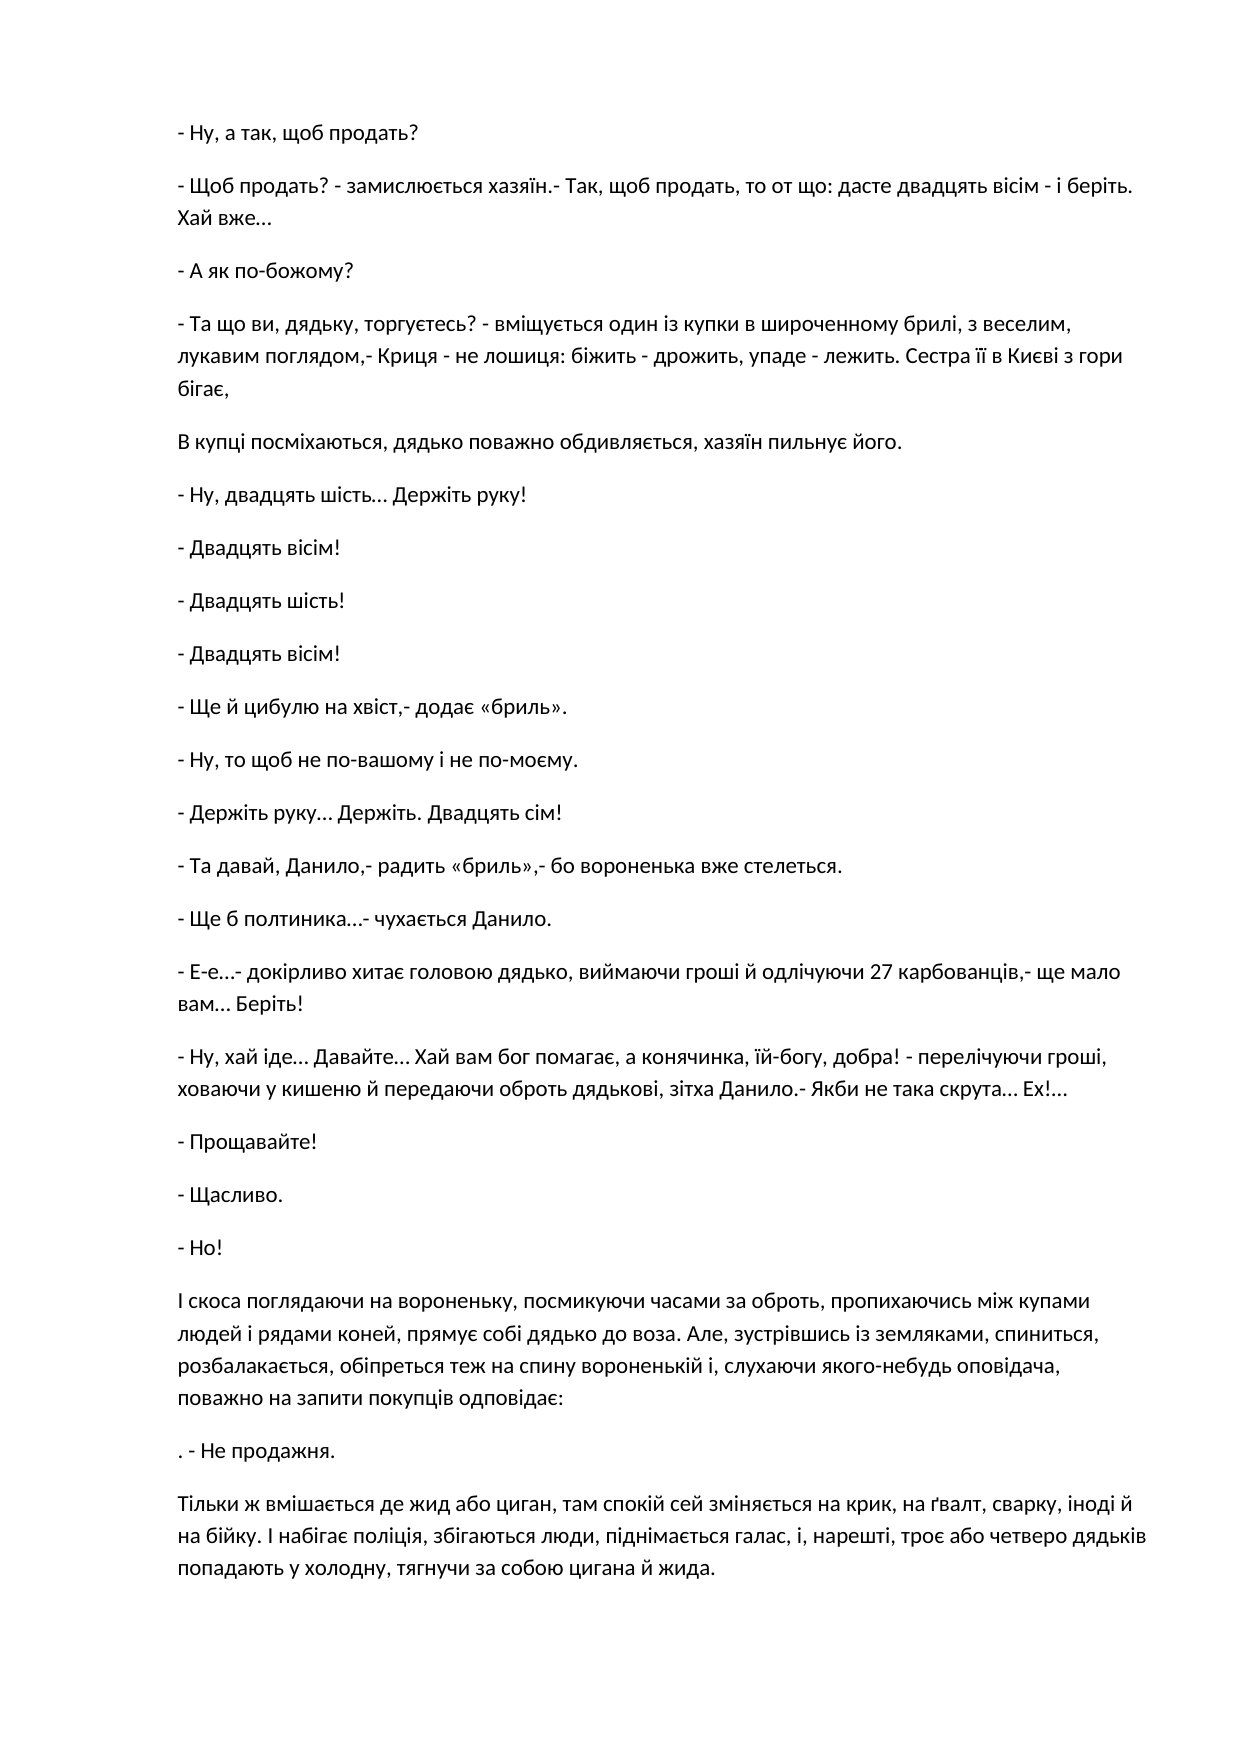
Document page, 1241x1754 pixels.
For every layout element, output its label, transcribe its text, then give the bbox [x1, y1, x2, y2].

text - Ну, хай іде… Давайте… Хай вам бог помагає, а конячинка, їй-богу, добра! - перелічуючи гроші, ховаючи у кишеню й передаючи оброть дядькові, зітха Данило.- Якби не така скрута… Ех!… [177, 1042, 1152, 1102]
text - Но! [177, 1233, 1152, 1261]
text - Е-е…- докірливо хитає головою дядько, виймаючи гроші й одлічуючи 27 карбованців,- ще мало вам… Беріть! [177, 957, 1152, 1017]
text - Двадцять вісім! [177, 533, 1152, 561]
text - Двадцять вісім! [177, 639, 1152, 667]
text - Ну, то щоб не по-вашому і не по-моєму. [177, 745, 1152, 773]
text - Та давай, Данило,- радить «бриль»,- бо вороненька вже стелеться. [177, 851, 1152, 879]
text - Щоб продать? - замислюється хазяїн.- Так, щоб продать, то от що: дасте двадцять вісім - і беріть. Хай вже… [177, 171, 1152, 231]
text Тільки ж вмішається де жид або циган, там спокій сей зміняється на крик, на ґвалт, сварку, іноді й на бійку. І набігає поліція, збігаються люди, піднімається галас, і, нарешті, троє або четверо дядьків попадають у холодну, тягнучи за собою цигана й жида. [177, 1489, 1152, 1581]
text - А як по-божому? [177, 256, 1152, 284]
text - Двадцять шість! [177, 586, 1152, 614]
text - Прощавайте! [177, 1127, 1152, 1155]
text - Ще б полтиника…- чухається Данило. [177, 904, 1152, 932]
text - Держіть руку… Держіть. Двадцять сім! [177, 798, 1152, 826]
text - Щасливо. [177, 1180, 1152, 1208]
text І скоса поглядаючи на вороненьку, посмикуючи часами за оброть, пропихаючись між купами людей і рядами коней, прямує собі дядько до воза. Але, зустрівшись із земляками, спиниться, розбалакається, обіпреться теж на спину вороненькій і, слухаючи якого-небудь оповідача, поважно на запити покупців одповідає: [177, 1286, 1152, 1411]
text В купці посміхаються, дядько поважно обдивляється, хазяїн пильнує його. [177, 427, 1152, 455]
text - Ну, двадцять шість… Держіть руку! [177, 480, 1152, 508]
text . - Не продажня. [177, 1436, 1152, 1464]
text - Та що ви, дядьку, торгуєтесь? - вміщується один із купки в широченному брилі, з веселим, лукавим поглядом,- Криця - не лошиця: біжить - дрожить, упаде - лежить. Сестра її в Києві з гори бігає, [177, 309, 1152, 402]
text - Ще й цибулю на хвіст,- додає «бриль». [177, 692, 1152, 720]
text - Ну, а так, щоб продать? [177, 118, 1152, 146]
